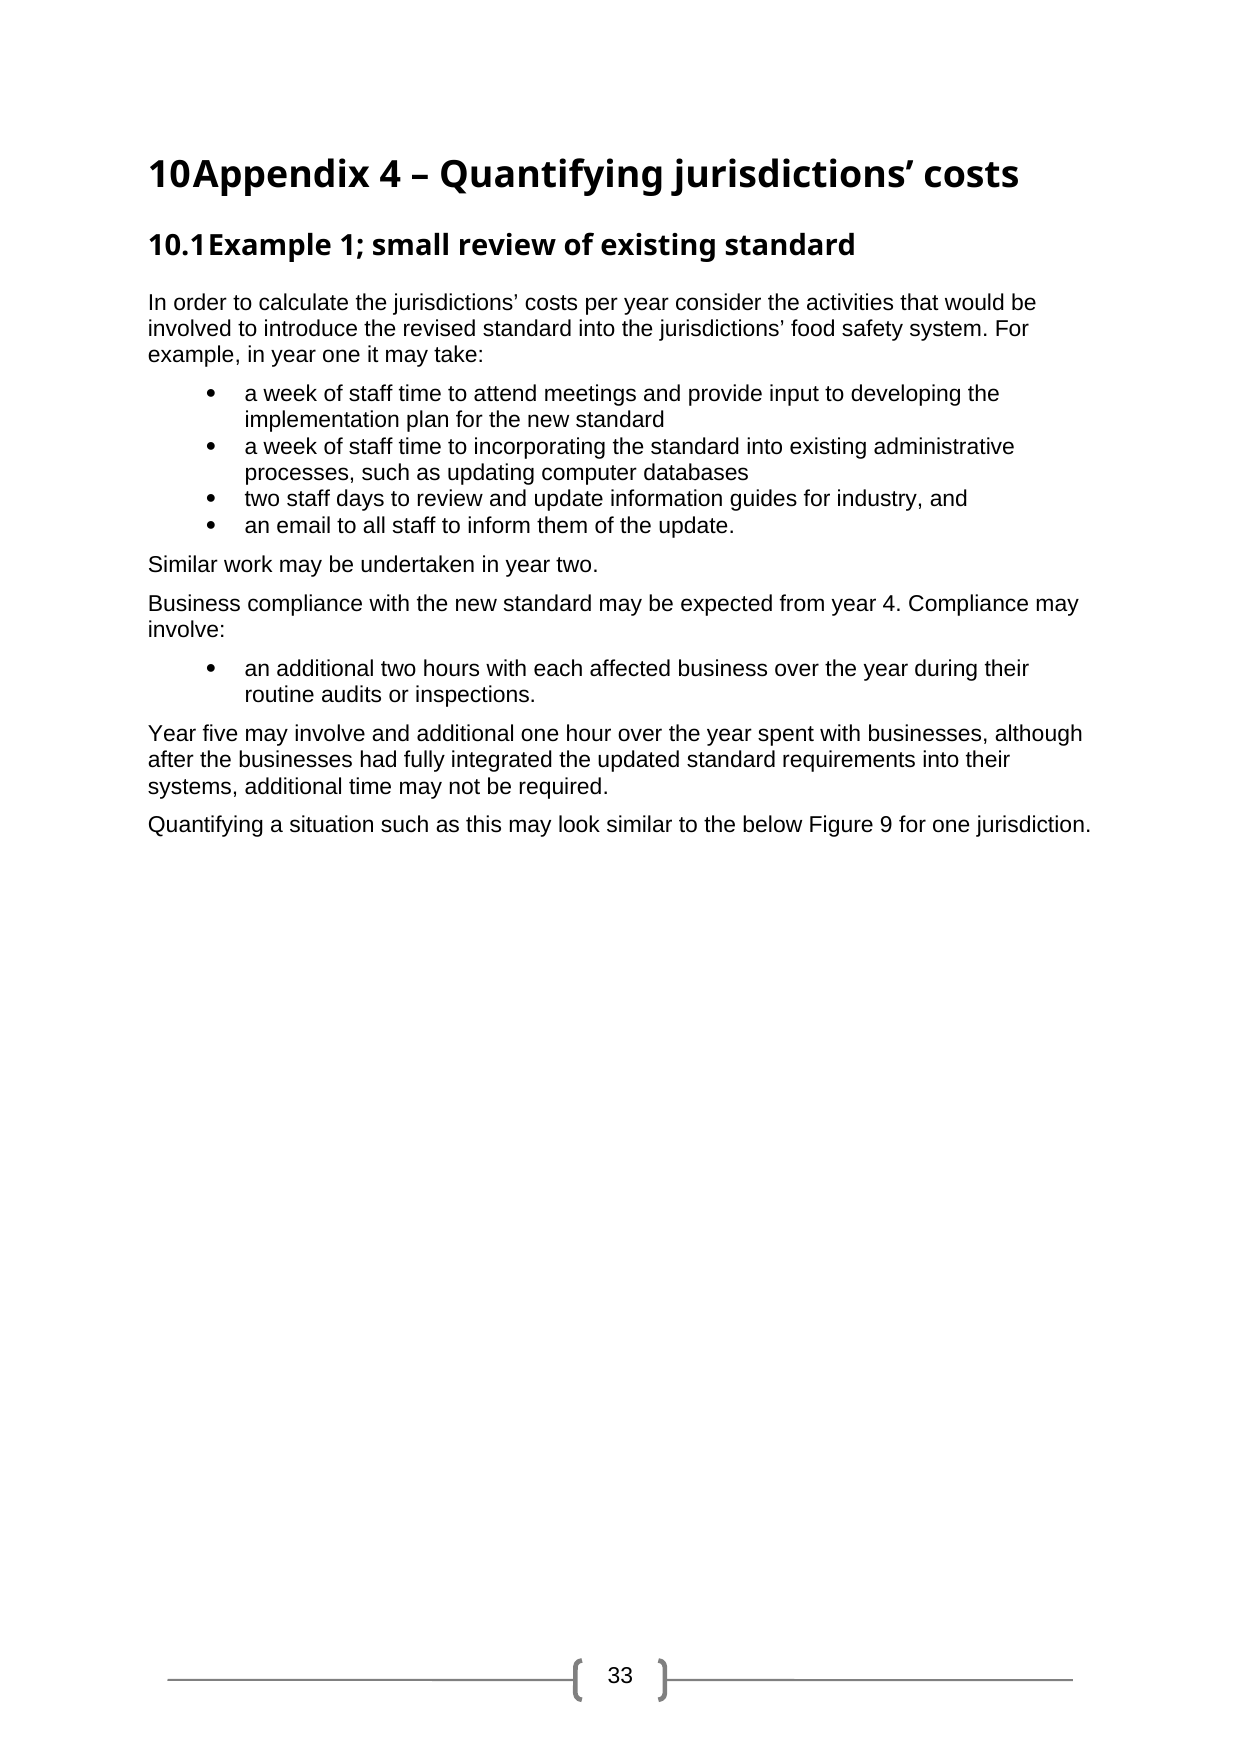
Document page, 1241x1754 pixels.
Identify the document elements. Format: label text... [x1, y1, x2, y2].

text Year five may involve and additional one hour over the year spent with businesses, although after the businesses had fully integrated the updated standard requirements into their systems, additional time may not be required. [148, 720, 1092, 799]
text an email to all staff to inform them of the update. [207, 512, 1092, 538]
text Business compliance with the new standard may be expected from year 4. Compliance may involve: [148, 589, 1092, 642]
text an additional two hours with each affected business over the year during their routine audits or inspections. [207, 655, 1092, 707]
subtitle Example 1; small review of existing standard [148, 224, 1092, 263]
text Similar work may be undertaken in year two. [148, 551, 1092, 577]
text a week of staff time to incorporating the standard into existing administrative processes, such as updating computer databases [207, 433, 1092, 485]
text a week of staff time to attend meetings and provide input to developing the implementation plan for the new standard [207, 380, 1092, 433]
text two staff days to review and update information guides for industry, and [207, 485, 1092, 512]
text Quantifying a situation such as this may look similar to the below Figure 9 for one jurisdiction. [148, 811, 1092, 838]
text In order to calculate the jurisdictions’ costs per year consider the activities that would be involved to introduce the revised standard into the jurisdictions’ food safety system. For example, in year one it may take: [148, 288, 1092, 367]
subtitle Appendix 4 – Quantifying jurisdictions’ costs [148, 148, 1092, 199]
